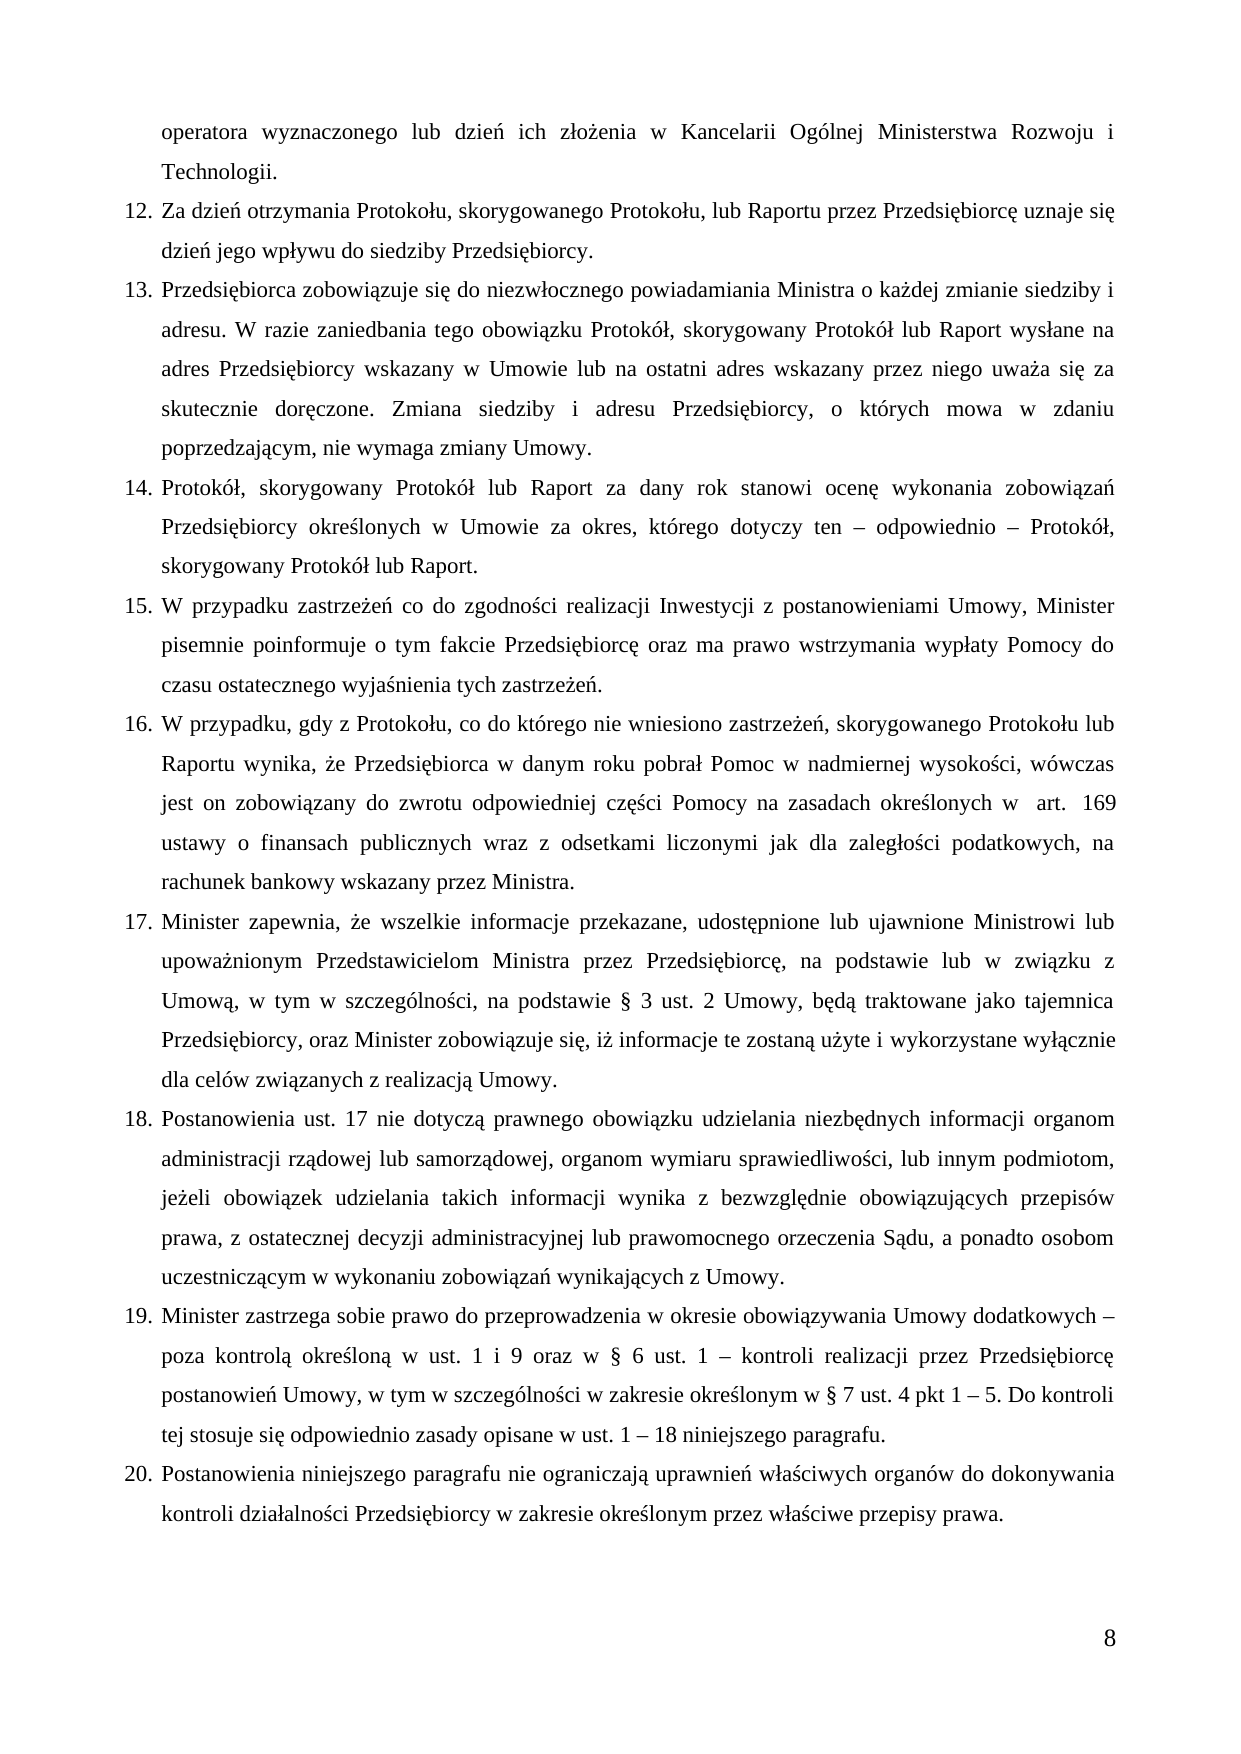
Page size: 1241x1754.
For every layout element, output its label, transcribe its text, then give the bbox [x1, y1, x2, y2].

list Minister zastrzega sobie prawo do przeprowadzenia w okresie obowiązywania Umowy dodatkowych – poza kontrolą określoną w ust. 1 i 9 oraz w § 6 ust. 1 – kontroli realizacji przez Przedsiębiorcę postanowień Umowy, w tym w szczególności w zakresie określonym w § 7 ust. 4 pkt 1 – 5. Do kontroli tej stosuje się odpowiednio zasady opisane w ust. 1 – 18 niniejszego paragrafu. [124, 1303, 1116, 1447]
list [124, 118, 1116, 184]
list Przedsiębiorca zobowiązuje się do niezwłocznego powiadamiania Ministra o każdej zmianie siedziby i adresu. W razie zaniedbania tego obowiązku Protokół, skorygowany Protokół lub Raport wysłane na adres Przedsiębiorcy wskazany w Umowie lub na ostatni adres wskazany przez niego uważa się za skutecznie doręczone. Zmiana siedziby i adresu Przedsiębiorcy, o których mowa w zdaniu poprzedzającym, nie wymaga zmiany Umowy. [124, 276, 1116, 460]
list Minister zapewnia, że wszelkie informacje przekazane, udostępnione lub ujawnione Ministrowi lub upoważnionym Przedstawicielom Ministra przez Przedsiębiorcę, na podstawie lub w związku z Umową, w tym w szczególności, na podstawie § 3 ust. 2 Umowy, będą traktowane jako tajemnica Przedsiębiorcy, oraz Minister zobowiązuje się, iż informacje te zostaną użyte i wykorzystane wyłącznie dla celów związanych z realizacją Umowy. [124, 908, 1116, 1092]
list Protokół, skorygowany Protokół lub Raport za dany rok stanowi ocenę wykonania zobowiązań Przedsiębiorcy określonych w Umowie za okres, którego dotyczy ten – odpowiednio – Protokół, skorygowany Protokół lub Raport. [124, 473, 1116, 579]
list Postanowienia ust. 17 nie dotyczą prawnego obowiązku udzielania niezbędnych informacji organom administracji rządowej lub samorządowej, organom wymiaru sprawiedliwości, lub innym podmiotom, jeżeli obowiązek udzielania takich informacji wynika z bezwzględnie obowiązujących przepisów prawa, z ostatecznej decyzji administracyjnej lub prawomocnego orzeczenia Sądu, a ponadto osobom uczestniczącym w wykonaniu zobowiązań wynikających z Umowy. [124, 1105, 1116, 1289]
list W przypadku zastrzeżeń co do zgodności realizacji Inwestycji z postanowieniami Umowy, Minister pisemnie poinformuje o tym fakcie Przedsiębiorcę oraz ma prawo wstrzymania wypłaty Pomocy do czasu ostatecznego wyjaśnienia tych zastrzeżeń. [124, 592, 1116, 697]
list Za dzień otrzymania Protokołu, skorygowanego Protokołu, lub Raportu przez Przedsiębiorcę uznaje się dzień jego wpływu do siedziby Przedsiębiorcy. [124, 197, 1116, 263]
list Postanowienia niniejszego paragrafu nie ograniczają uprawnień właściwych organów do dokonywania kontroli działalności Przedsiębiorcy w zakresie określonym przez właściwe przepisy prawa. [124, 1461, 1116, 1526]
list W przypadku, gdy z Protokołu, co do którego nie wniesiono zastrzeżeń, skorygowanego Protokołu lub Raportu wynika, że Przedsiębiorca w danym roku pobrał Pomoc w nadmiernej wysokości, wówczas jest on zobowiązany do zwrotu odpowiedniej części Pomocy na zasadach określonych w art. 169 ustawy o finansach publicznych wraz z odsetkami liczonymi jak dla zaległości podatkowych, na rachunek bankowy wskazany przez Ministra. [124, 710, 1116, 895]
